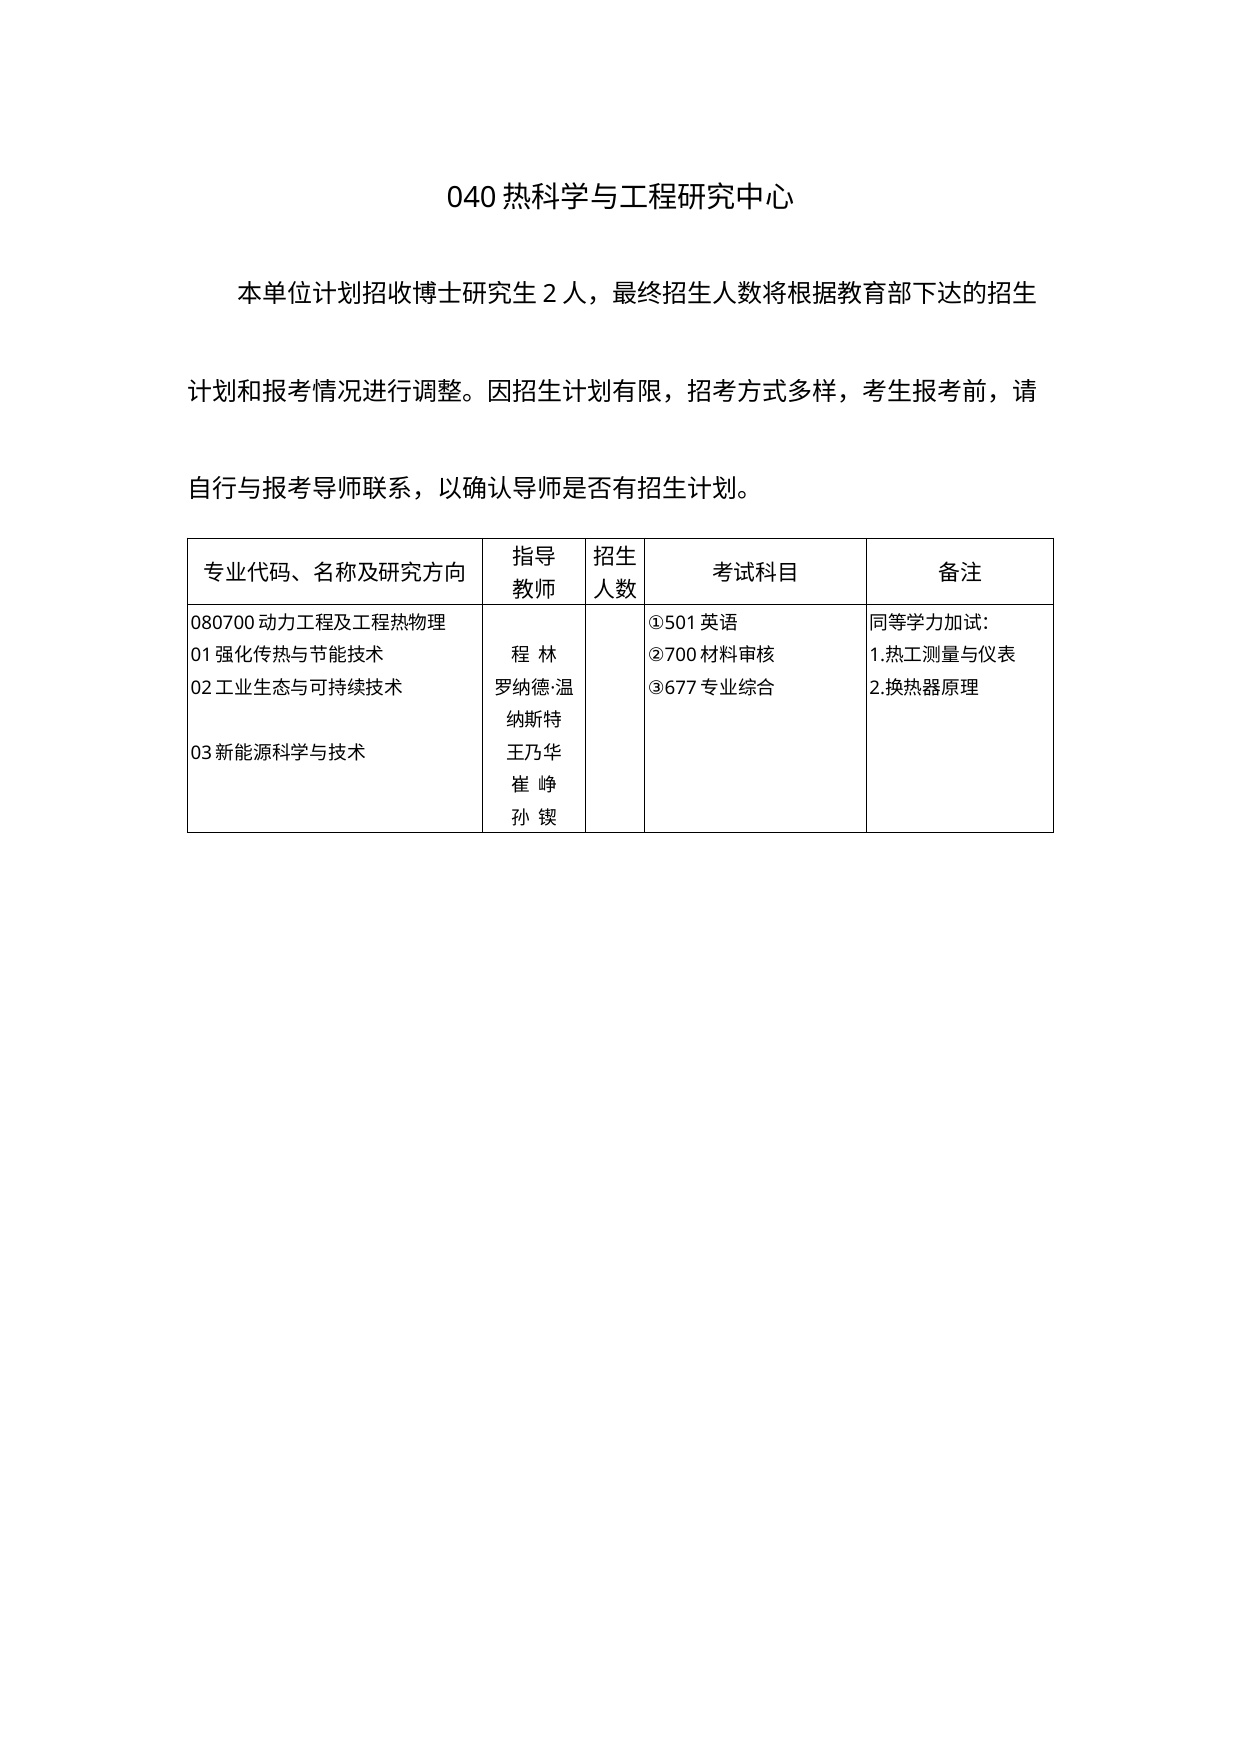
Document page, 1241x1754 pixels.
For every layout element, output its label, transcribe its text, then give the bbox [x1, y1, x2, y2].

table_cell ①501英语 ②700材料审核 ③677专业综合 [645, 605, 866, 832]
table_header 招生 人数 [586, 539, 644, 604]
table_header 备注 [867, 539, 1053, 604]
table_header 专业代码、名称及研究方向 [188, 539, 482, 604]
text 本单位计划招收博士研究生2人，最终招生人数将根据教育部下达的招生计划和报考情况进行调整。因招生计划有限，招考方式多样，考生报考前，请自行与报考导师联系，以确认导师是否有招生计划。 [187, 259, 1053, 519]
table_header 指导 教师 [483, 539, 585, 604]
table_header 考试科目 [645, 539, 866, 604]
table_cell 程 林 罗纳德·温纳斯特 王乃华 崔 峥 孙 锲 [483, 605, 585, 832]
table_cell 080700动力工程及工程热物理 01强化传热与节能技术 02工业生态与可持续技术 03新能源科学与技术 [188, 605, 482, 832]
text 040热科学与工程研究中心 [187, 162, 1053, 227]
table_cell 同等学力加试： 1.热工测量与仪表 2.换热器原理 [867, 605, 1053, 832]
table_cell [586, 605, 644, 832]
